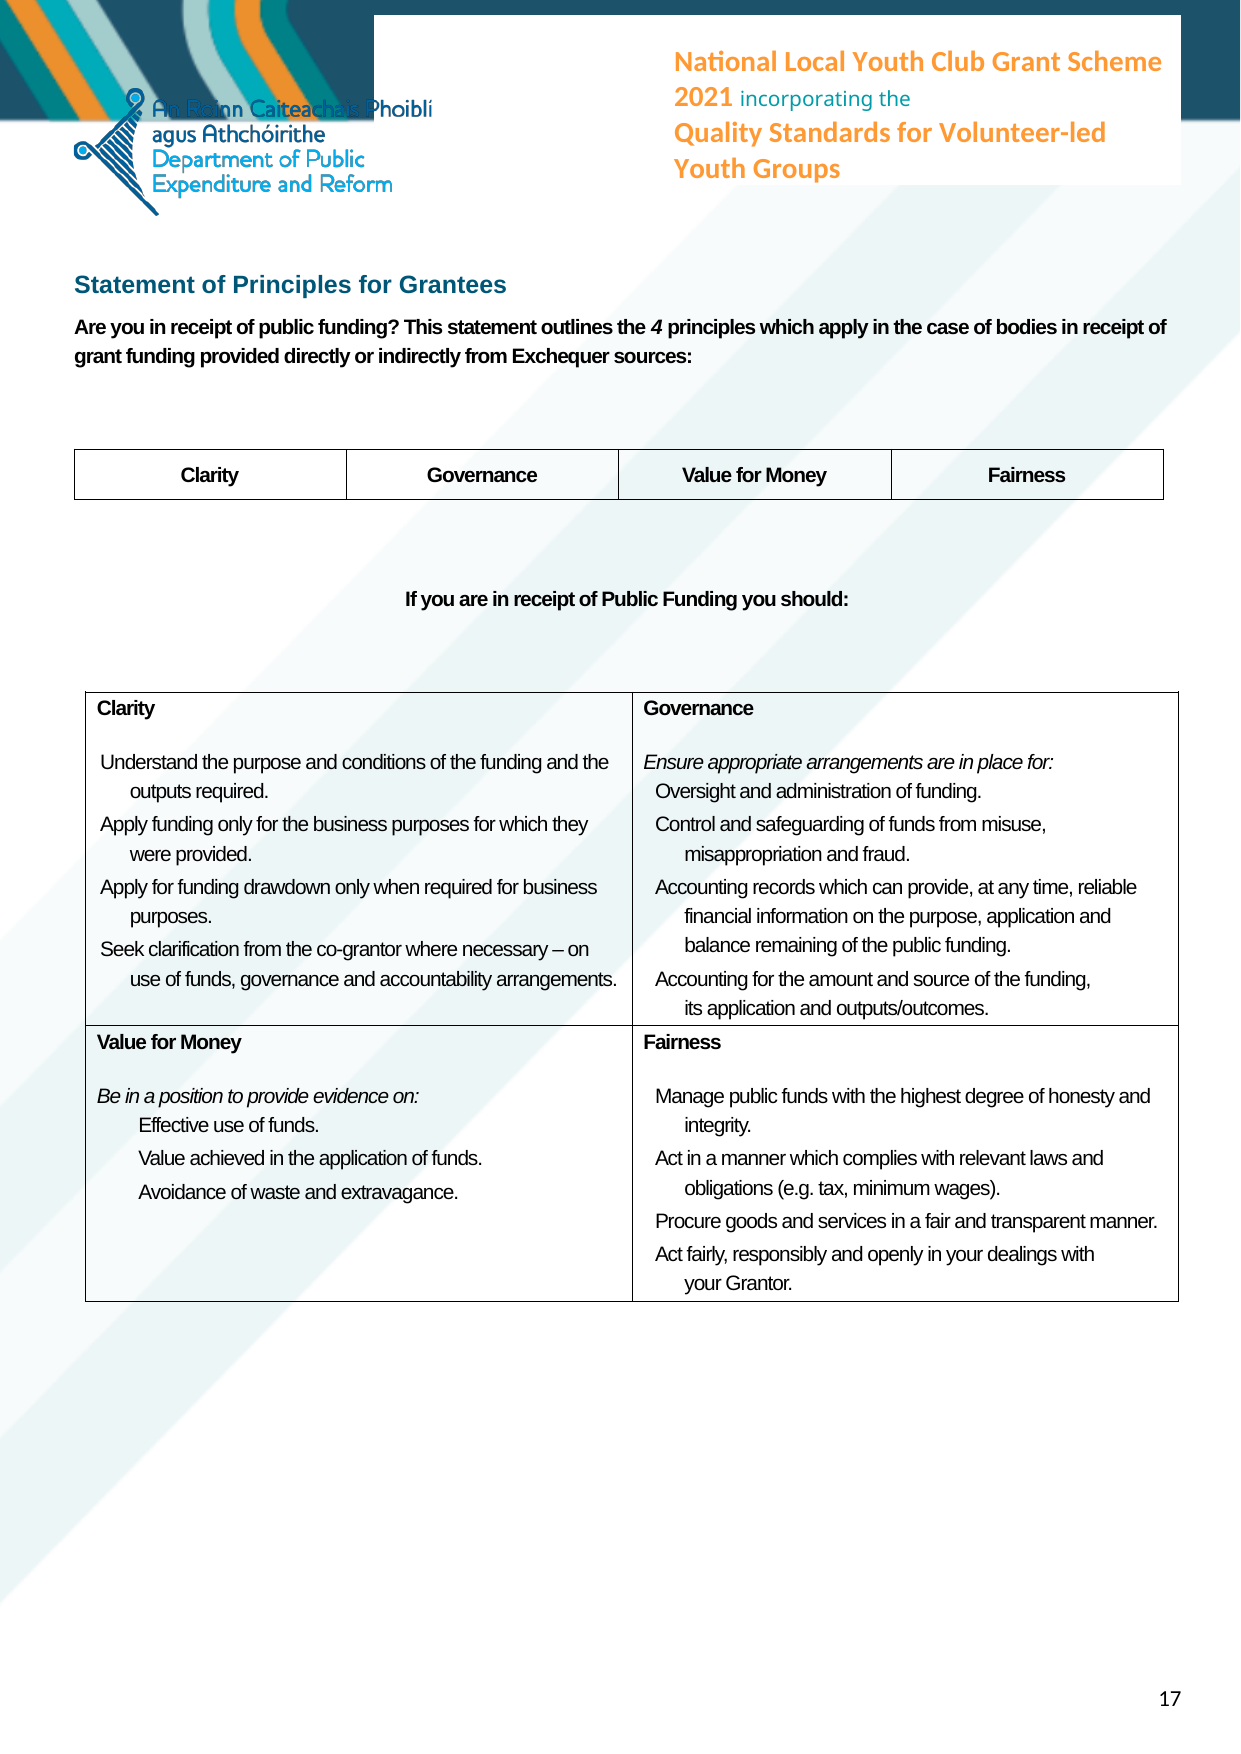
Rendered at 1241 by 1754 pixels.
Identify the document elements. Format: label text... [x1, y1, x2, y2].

text Are you in receipt of public funding? This statement outlines the 4 principles which apply in the case of bodies in receipt of grant funding provided directly or indirectly from Exchequer sources: [74, 311, 1181, 369]
table_header Governance Ensure appropriate arrangements are in place for: Oversight and administration of funding. Control and safeguarding of funds from misuse, misappropriation and fraud. Accounting records which can provide, at any time, reliable financial information on the purpose, application and balance remaining of the public funding. Accounting for the amount and source of the funding, its application and outputs/outcomes. [633, 693, 1178, 1025]
table_header Governance [347, 450, 618, 499]
table_cell Value for Money Be in a position to provide evidence on: Effective use of funds. Value achieved in the application of funds. Avoidance of waste and extravagance. [86, 1026, 632, 1301]
picture [0, 0, 1241, 1716]
table_header Clarity Understand the purpose and conditions of the funding and the outputs required. Apply funding only for the business purposes for which they were provided. Apply for funding drawdown only when required for business purposes. Seek clarification from the co-grantor where necessary – on use of funds, governance and accountability arrangements. [86, 693, 632, 1025]
table_cell Fairness Manage public funds with the highest degree of honesty and integrity. Act in a manner which complies with relevant laws and obligations (e.g. tax, minimum wages). Procure goods and services in a fair and transparent manner. Act fairly, responsibly and openly in your dealings with your Grantor. [633, 1026, 1178, 1301]
table_header Value for Money [619, 450, 891, 499]
text Statement of Principles for Grantees [74, 270, 1181, 298]
table_header Clarity [75, 450, 346, 499]
text If you are in receipt of Public Funding you should: [74, 583, 1181, 612]
table_header Fairness [892, 450, 1163, 499]
